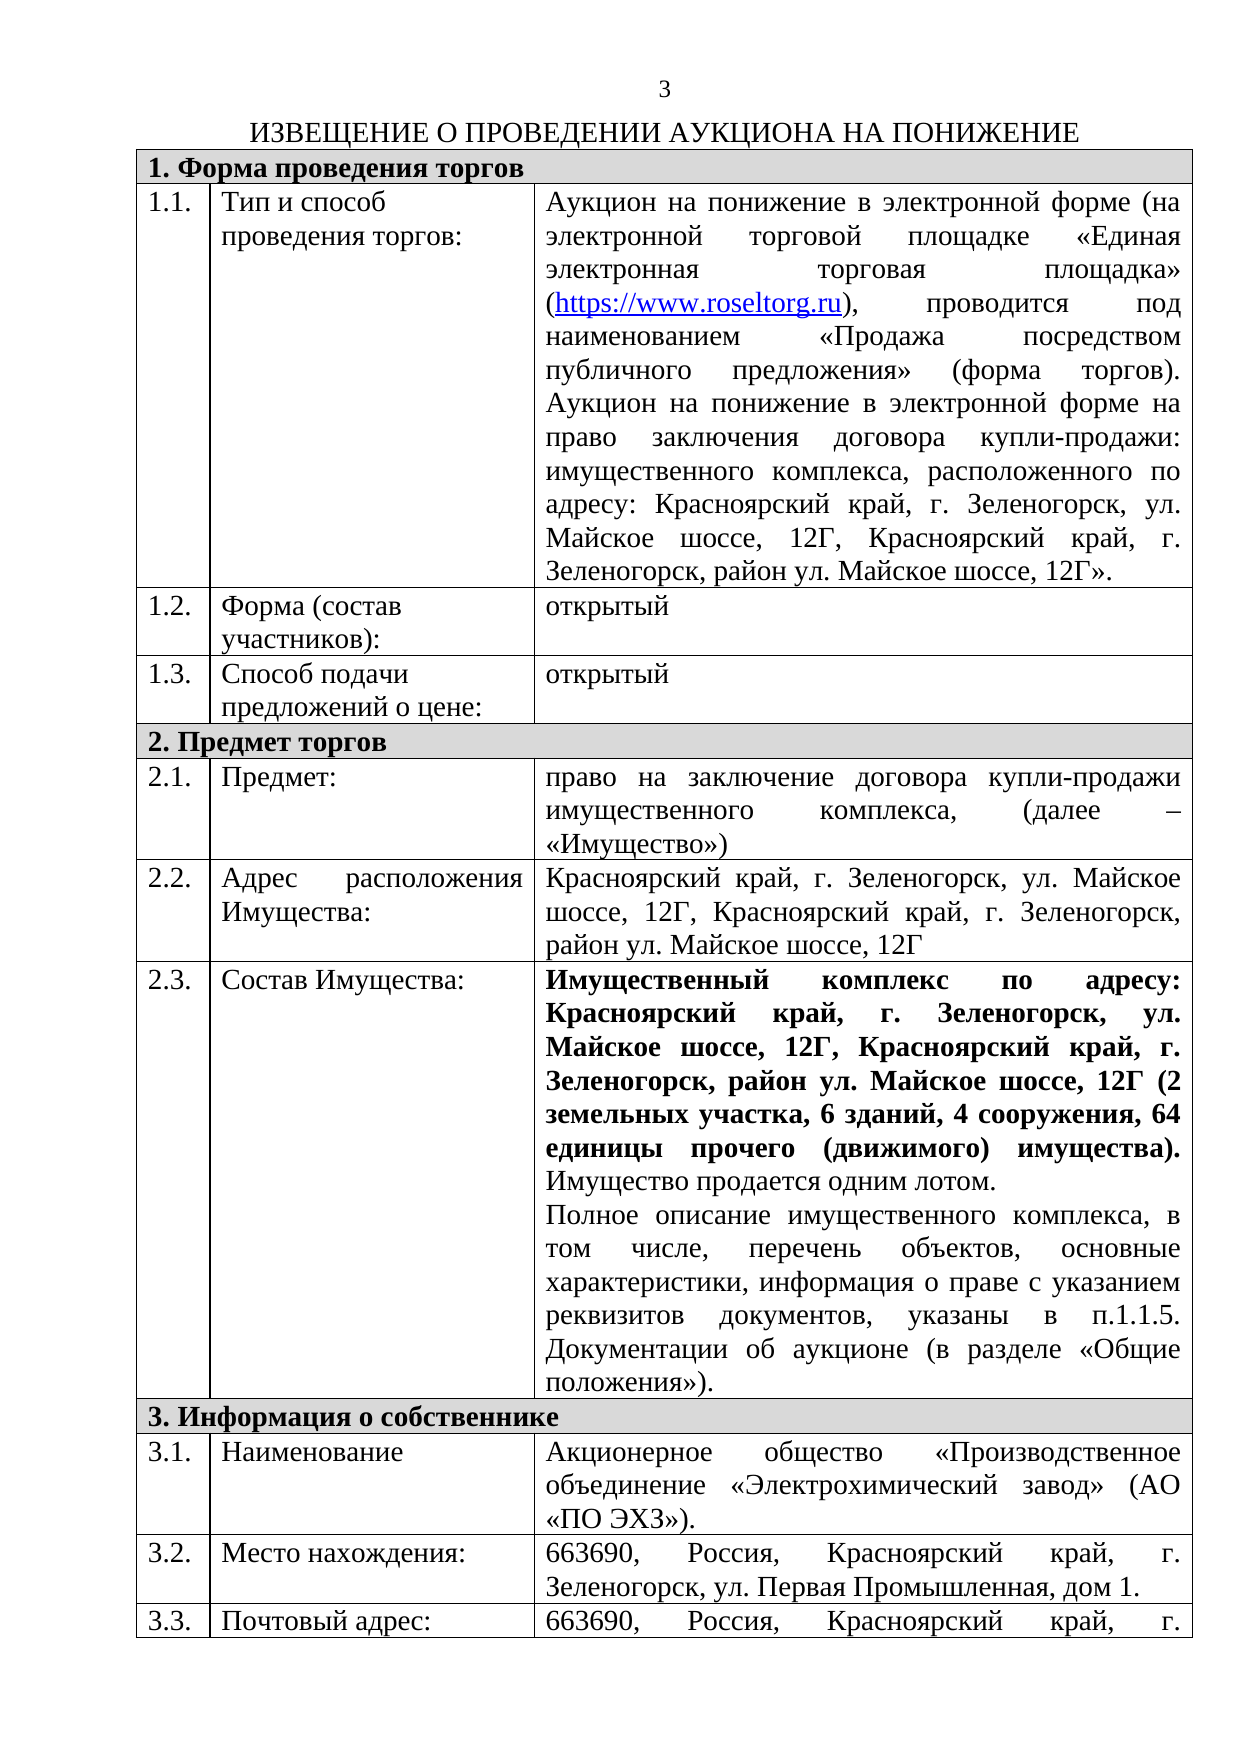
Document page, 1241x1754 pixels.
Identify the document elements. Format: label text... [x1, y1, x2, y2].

table_cell Способ подачи предложений о цене: [211, 656, 534, 723]
table_cell [137, 588, 209, 655]
table_cell открытый [535, 656, 1192, 723]
table_cell Почтовый адрес: [211, 1604, 534, 1637]
table_cell право на заключение договора купли-продажи имущественного комплекса, (далее – «Имущество») [535, 759, 1192, 859]
table_cell [137, 1535, 209, 1602]
table_cell Наименование [211, 1434, 534, 1534]
table_cell Адрес расположения Имущества: [211, 860, 534, 961]
table_cell Форма (состав участников): [211, 588, 534, 655]
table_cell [535, 1604, 1192, 1637]
table_cell Аукцион на понижение в электронной форме (на электронной торговой площадке «Единая электронная торговая площадка» (https://www.roseltorg.ru), проводится под наименованием «Продажа посредством публичного предложения» (форма торгов). Аукцион на понижение в электронной форме на право заключения договора купли-продажи: имущественного комплекса, расположенного по адресу: Красноярский край, г. Зеленогорск, ул. Майское шоссе, 12Г, Красноярский край, г. Зеленогорск, район ул. Майское шоссе, 12Г». [535, 184, 1192, 587]
table_cell [137, 962, 209, 1398]
table_cell Красноярский край, г. Зеленогорск, ул. Майское шоссе, 12Г, Красноярский край, г. Зеленогорск, район ул. Майское шоссе, 12Г [535, 860, 1192, 961]
table_cell Состав Имущества: [211, 962, 534, 1398]
table_cell Информация о собственнике [137, 1399, 1192, 1433]
table_cell Имущественный комплекс по адресу: Красноярский край, г. Зеленогорск, ул. Майское шоссе, 12Г, Красноярский край, г. Зеленогорск, район ул. Майское шоссе, 12Г (2 земельных участка, 6 зданий, 4 сооружения, 64 единицы прочего (движимого) имущества). Имущество продается одним лотом. Полное описание имущественного комплекса, в том числе, перечень объектов, основные характеристики, информация о праве с указанием реквизитов документов, указаны в п.1.1.5. Документации об аукционе (в разделе «Общие положения»). [535, 962, 1192, 1398]
table_cell [137, 759, 209, 859]
table_cell Место нахождения: [211, 1535, 534, 1602]
table_cell [137, 1604, 209, 1637]
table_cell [535, 1535, 1192, 1602]
table_cell [137, 656, 209, 723]
table_header Форма проведения торгов [137, 150, 1192, 183]
table_cell Тип и способ проведения торгов: [211, 184, 534, 587]
text Извещение о проведении аукциона НА ПОНИЖЕНИЕ [148, 115, 1181, 149]
table_cell открытый [535, 588, 1192, 655]
table_cell [137, 184, 209, 587]
table_cell Предмет: [211, 759, 534, 859]
table_cell Предмет торгов [137, 724, 1192, 758]
table_cell Акционерное общество «Производственное объединение «Электрохимический завод» (АО «ПО ЭХЗ»). [535, 1434, 1192, 1534]
table_cell [137, 1434, 209, 1534]
table_cell [137, 860, 209, 961]
